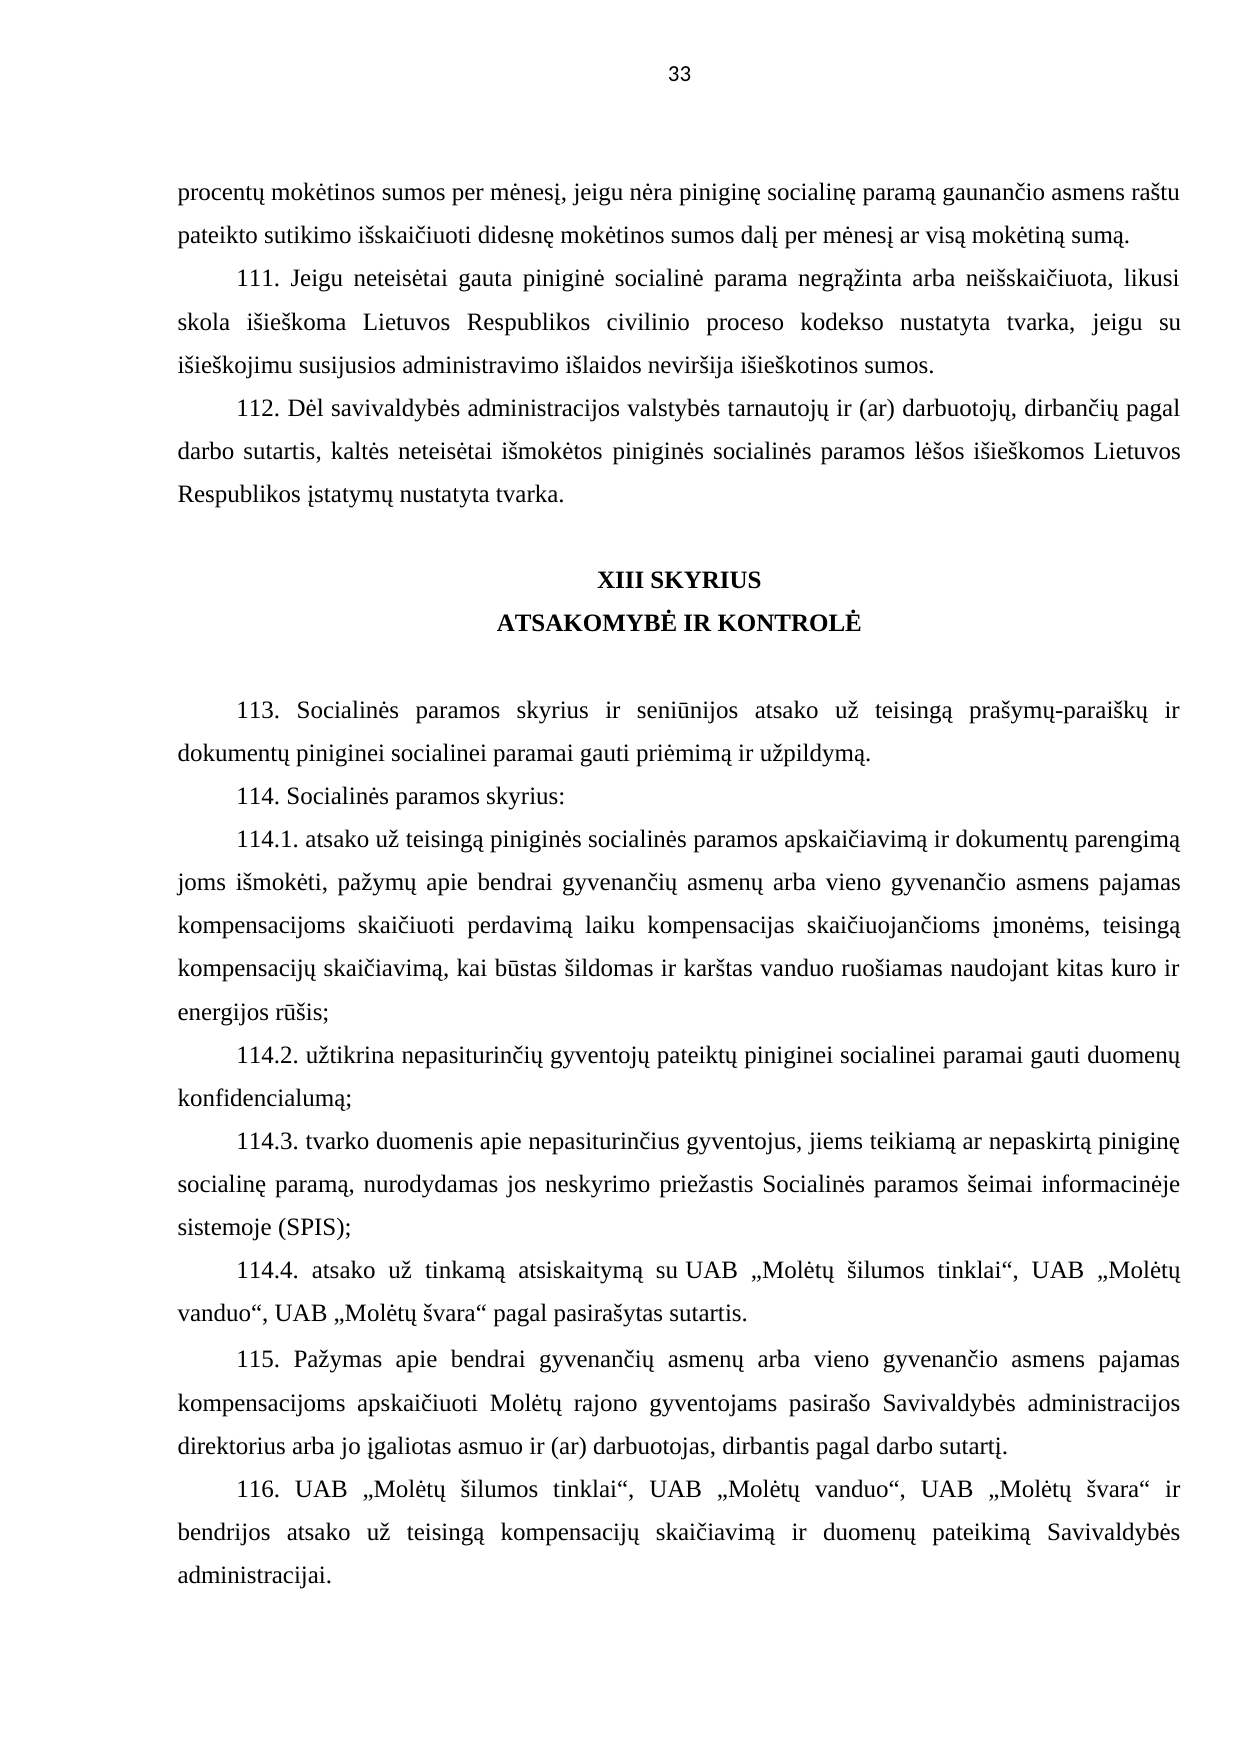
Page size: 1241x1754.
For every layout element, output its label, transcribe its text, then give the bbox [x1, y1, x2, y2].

text 112. Dėl savivaldybės administracijos valstybės tarnautojų ir (ar) darbuotojų, dirbančių pagal darbo sutartis, kaltės neteisėtai išmokėtos piniginės socialinės paramos lėšos išieškomos Lietuvos Respublikos įstatymų nustatyta tvarka. [177, 393, 1181, 508]
text 116. UAB „Molėtų šilumos tinklai“, UAB „Molėtų vanduo“, UAB „Molėtų švara“ ir bendrijos atsako už teisingą kompensacijų skaičiavimą ir duomenų pateikimą Savivaldybės administracijai. [177, 1474, 1181, 1589]
text 114.1. atsako už teisingą piniginės socialinės paramos apskaičiavimą ir dokumentų parengimą joms išmokėti, pažymų apie bendrai gyvenančių asmenų arba vieno gyvenančio asmens pajamas kompensacijoms skaičiuoti perdavimą laiku kompensacijas skaičiuojančioms įmonėms, teisingą kompensacijų skaičiavimą, kai būstas šildomas ir karštas vanduo ruošiamas naudojant kitas kuro ir energijos rūšis; [177, 824, 1181, 1025]
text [177, 177, 1181, 249]
text 113. Socialinės paramos skyrius ir seniūnijos atsako už teisingą prašymų-paraiškų ir dokumentų piniginei socialinei paramai gauti priėmimą ir užpildymą. [177, 695, 1181, 767]
text ATSAKOMYBĖ IR KONTROLĖ [177, 608, 1181, 637]
text 114. Socialinės paramos skyrius: [177, 781, 1181, 810]
text XIII SKYRIUS [177, 565, 1181, 594]
text 114.4. atsako už tinkamą atsiskaitymą su UAB „Molėtų šilumos tinklai“, UAB „Molėtų vanduo“, UAB „Molėtų švara“ pagal pasirašytas sutartis. [177, 1255, 1181, 1327]
text 114.2. užtikrina nepasiturinčių gyventojų pateiktų piniginei socialinei paramai gauti duomenų konfidencialumą; [177, 1040, 1181, 1112]
text 114.3. tvarko duomenis apie nepasiturinčius gyventojus, jiems teikiamą ar nepaskirtą piniginę socialinę paramą, nurodydamas jos neskyrimo priežastis Socialinės paramos šeimai informacinėje sistemoje (SPIS); [177, 1126, 1181, 1241]
text 115. Pažymas apie bendrai gyvenančių asmenų arba vieno gyvenančio asmens pajamas kompensacijoms apskaičiuoti Molėtų rajono gyventojams pasirašo Savivaldybės administracijos direktorius arba jo įgaliotas asmuo ir (ar) darbuotojas, dirbantis pagal darbo sutartį. [177, 1344, 1181, 1459]
text 111. Jeigu neteisėtai gauta piniginė socialinė parama negrąžinta arba neišskaičiuota, likusi skola išieškoma Lietuvos Respublikos civilinio proceso kodekso nustatyta tvarka, jeigu su išieškojimu susijusios administravimo išlaidos neviršija išieškotinos sumos. [177, 263, 1181, 378]
